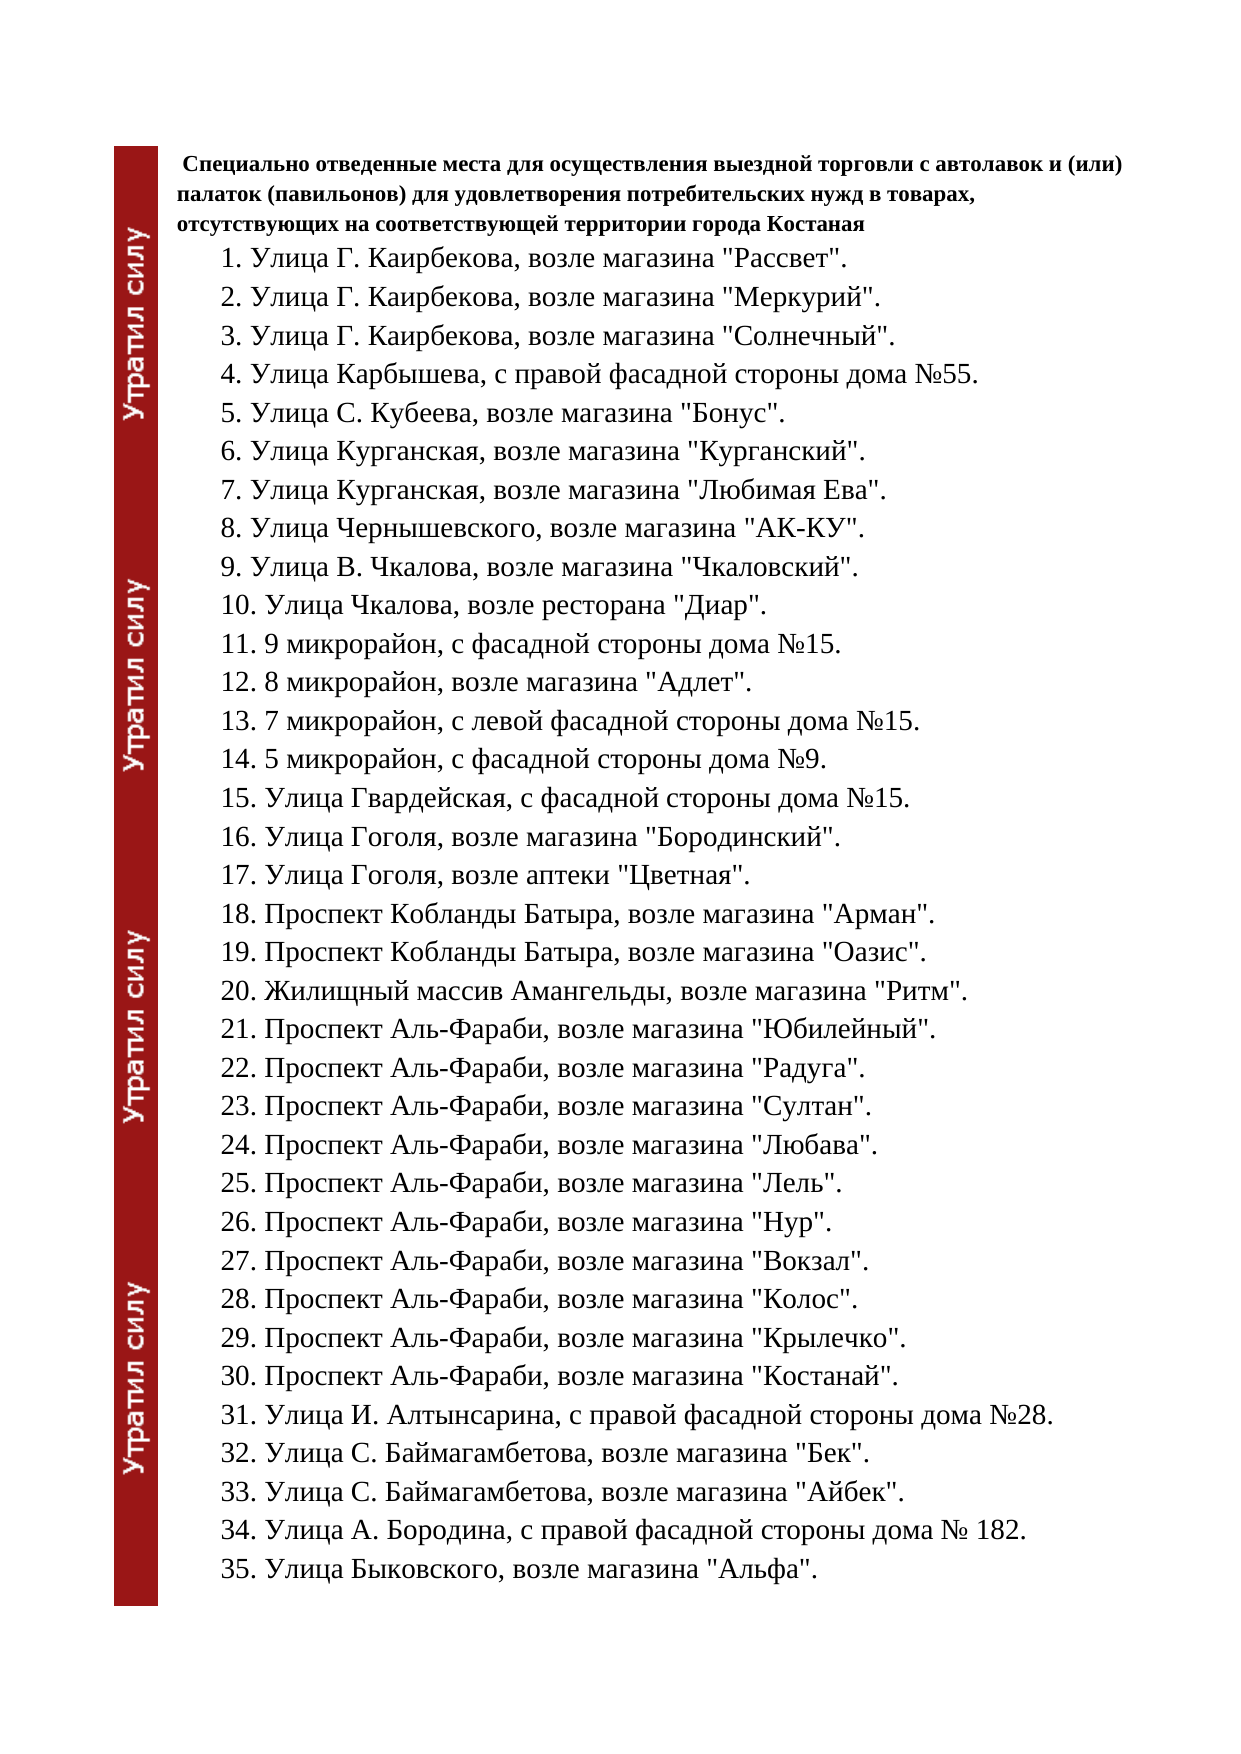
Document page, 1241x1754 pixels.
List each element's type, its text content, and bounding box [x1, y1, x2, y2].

text 16. Улица Гоголя, возле магазина "Бородинский". [112, 819, 1128, 852]
picture [114, 351, 158, 356]
text 3. Улица Г. Каирбекова, возле магазина "Солнечный". [112, 318, 1128, 351]
picture [114, 698, 158, 703]
picture [114, 505, 158, 510]
text 32. Улица С. Баймагамбетова, возле магазина "Бек". [112, 1435, 1128, 1469]
picture [114, 775, 158, 780]
text 29. Проспект Аль-Фараби, возле магазина "Крылечко". [112, 1320, 1128, 1353]
picture [114, 1045, 158, 1050]
text 33. Улица С. Баймагамбетова, возле магазина "Айбек". [112, 1474, 1128, 1507]
picture [114, 1392, 158, 1397]
picture [114, 1315, 158, 1320]
text 22. Проспект Аль-Фараби, возле магазина "Радуга". [112, 1050, 1128, 1083]
picture [114, 929, 158, 934]
picture [114, 621, 158, 626]
picture [114, 1353, 158, 1358]
picture [114, 737, 158, 742]
picture [114, 1584, 158, 1606]
text 8. Улица Чернышевского, возле магазина "АК-КУ". [112, 510, 1128, 544]
picture [114, 467, 158, 472]
text 23. Проспект Аль-Фараби, возле магазина "Султан". [112, 1088, 1128, 1122]
text 6. Улица Курганская, возле магазина "Курганский". [112, 433, 1128, 467]
text 4. Улица Карбышева, с правой фасадной стороны дома №55. [112, 356, 1128, 390]
text 31. Улица И. Алтынсарина, с правой фасадной стороны дома №28. [112, 1397, 1128, 1430]
text 21. Проспект Аль-Фараби, возле магазина "Юбилейный". [112, 1011, 1128, 1045]
picture [114, 1006, 158, 1011]
picture [114, 1469, 158, 1474]
picture [114, 1161, 158, 1166]
picture [114, 968, 158, 973]
picture [114, 544, 158, 549]
text Специально отведенные места для осуществления выездной торговли с автолавок и (или) палаток (павильонов) для удовлетворения потребительских нужд в товарах, отсутствующих на соответствующей территории города Костаная [112, 150, 1128, 237]
text 9. Улица В. Чкалова, возле магазина "Чкаловский". [112, 549, 1128, 582]
text 24. Проспект Аль-Фараби, возле магазина "Любава". [112, 1127, 1128, 1161]
picture [114, 1546, 158, 1551]
text 5. Улица С. Кубеева, возле магазина "Бонус". [112, 395, 1128, 428]
picture [114, 659, 158, 664]
text 14. 5 микрорайон, с фасадной стороны дома №9. [112, 742, 1128, 775]
picture [114, 146, 158, 150]
picture [114, 237, 158, 241]
picture [114, 428, 158, 433]
text 28. Проспект Аль-Фараби, возле магазина "Колос". [112, 1281, 1128, 1315]
text 27. Проспект Аль-Фараби, возле магазина "Вокзал". [112, 1243, 1128, 1276]
text 19. Проспект Кобланды Батыра, возле магазина "Оазис". [112, 934, 1128, 968]
picture [114, 313, 158, 318]
text 20. Жилищный массив Амангельды, возле магазина "Ритм". [112, 973, 1128, 1006]
picture [114, 814, 158, 819]
text 2. Улица Г. Каирбекова, возле магазина "Меркурий". [112, 279, 1128, 313]
picture [114, 1122, 158, 1127]
text 35. Улица Быковского, возле магазина "Альфа". [112, 1551, 1128, 1584]
picture [114, 1507, 158, 1512]
text 7. Улица Курганская, возле магазина "Любимая Ева". [112, 472, 1128, 505]
picture [114, 582, 158, 587]
text 1. Улица Г. Каирбекова, возле магазина "Рассвет". [112, 241, 1128, 274]
picture [114, 390, 158, 395]
picture [114, 1083, 158, 1088]
text 18. Проспект Кобланды Батыра, возле магазина "Арман". [112, 896, 1128, 929]
text 17. Улица Гоголя, возле аптеки "Цветная". [112, 857, 1128, 891]
picture [114, 1199, 158, 1204]
text 25. Проспект Аль-Фараби, возле магазина "Лель". [112, 1166, 1128, 1199]
text 10. Улица Чкалова, возле ресторана "Диар". [112, 587, 1128, 621]
picture [114, 274, 158, 279]
text 11. 9 микрорайон, с фасадной стороны дома №15. [112, 626, 1128, 659]
text 13. 7 микрорайон, с левой фасадной стороны дома №15. [112, 703, 1128, 737]
picture [114, 1238, 158, 1243]
picture [114, 852, 158, 857]
text 12. 8 микрорайон, возле магазина "Адлет". [112, 664, 1128, 698]
picture [114, 1430, 158, 1435]
text 26. Проспект Аль-Фараби, возле магазина "Нур". [112, 1204, 1128, 1238]
text 34. Улица А. Бородина, с правой фасадной стороны дома № 182. [112, 1512, 1128, 1546]
picture [114, 1276, 158, 1281]
text 30. Проспект Аль-Фараби, возле магазина "Костанай". [112, 1358, 1128, 1392]
text 15. Улица Гвардейская, с фасадной стороны дома №15. [112, 780, 1128, 814]
picture [114, 891, 158, 896]
